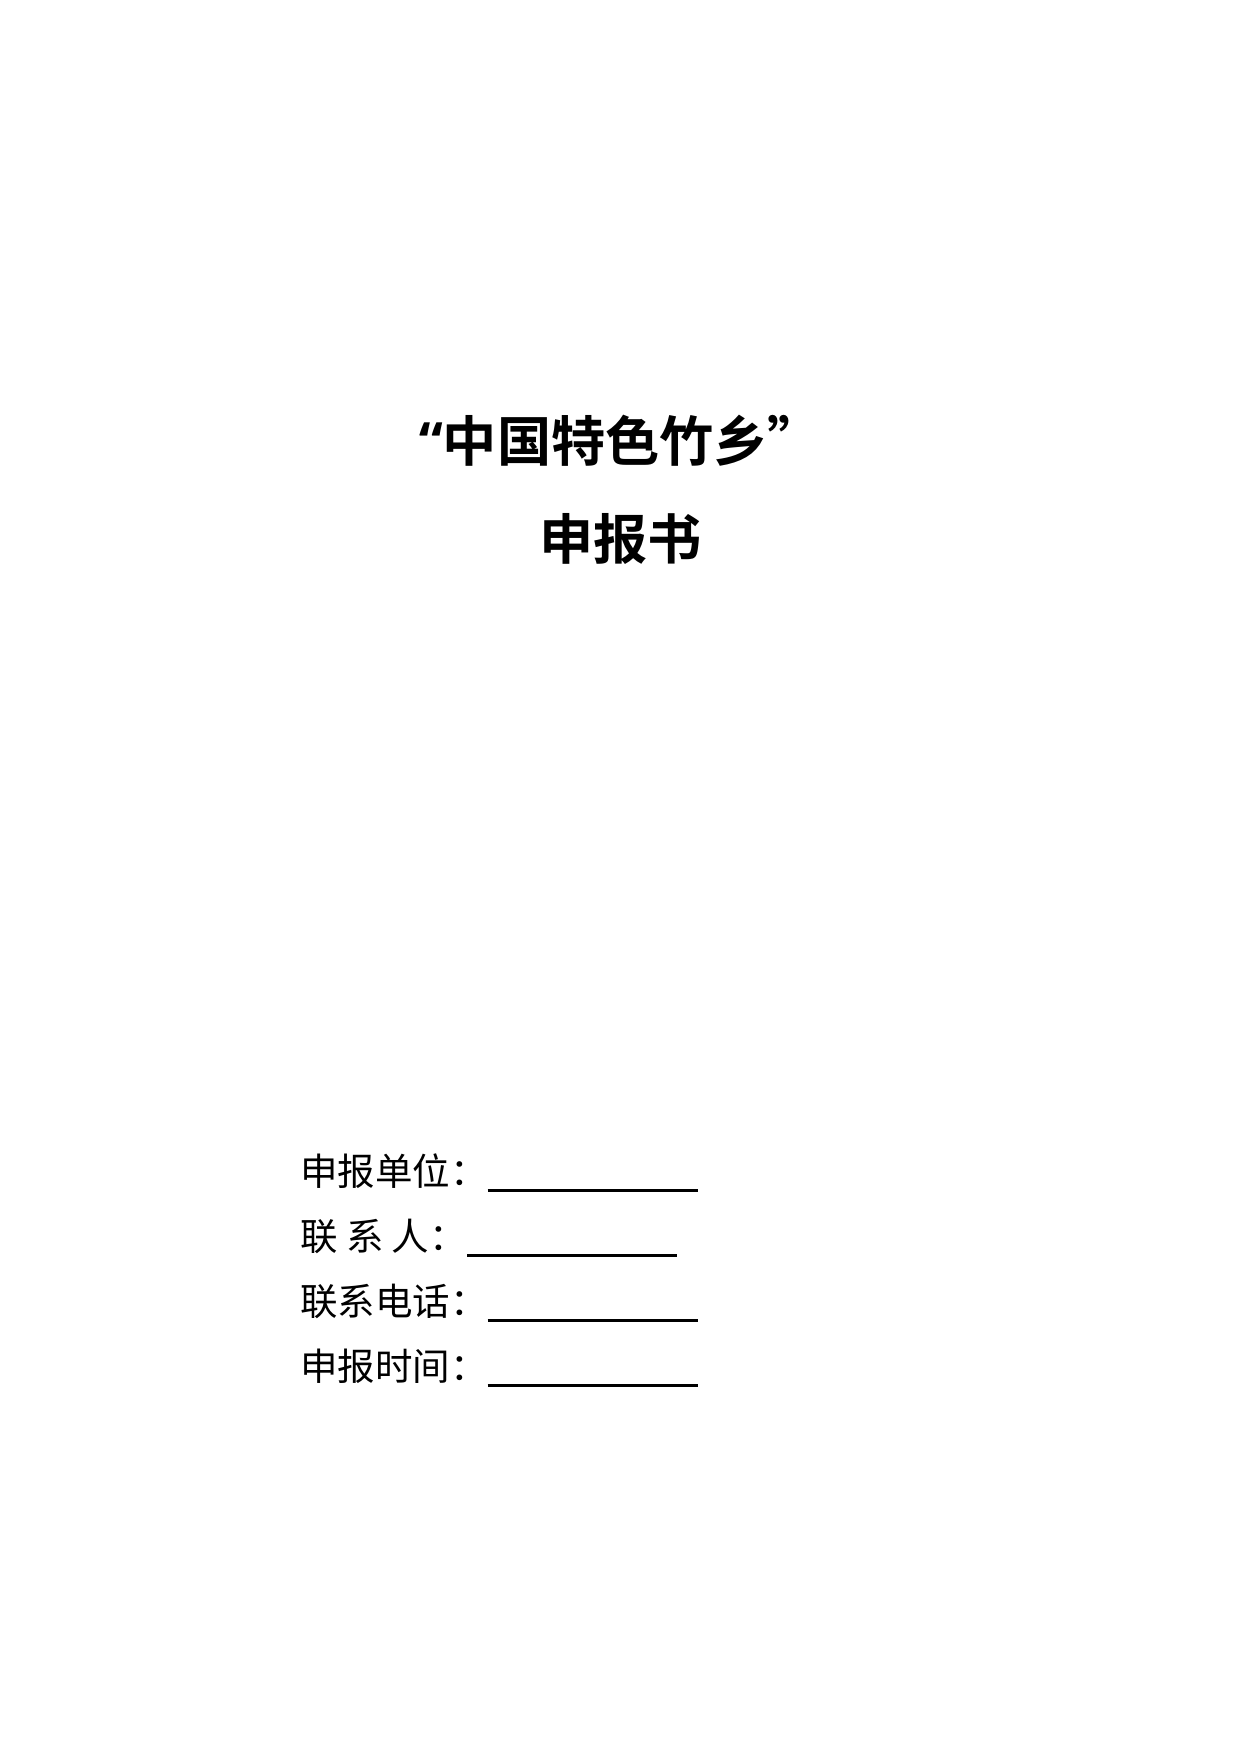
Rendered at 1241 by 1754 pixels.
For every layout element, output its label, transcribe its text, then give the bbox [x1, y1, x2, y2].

text 联系电话： [187, 1267, 1053, 1332]
text 申报时间： [187, 1332, 1053, 1397]
text 联 系 人： [187, 1202, 1053, 1267]
text 申报单位： [187, 1137, 1053, 1202]
text 申报书 [187, 487, 1053, 584]
text “中国特色竹乡” [187, 389, 1053, 487]
